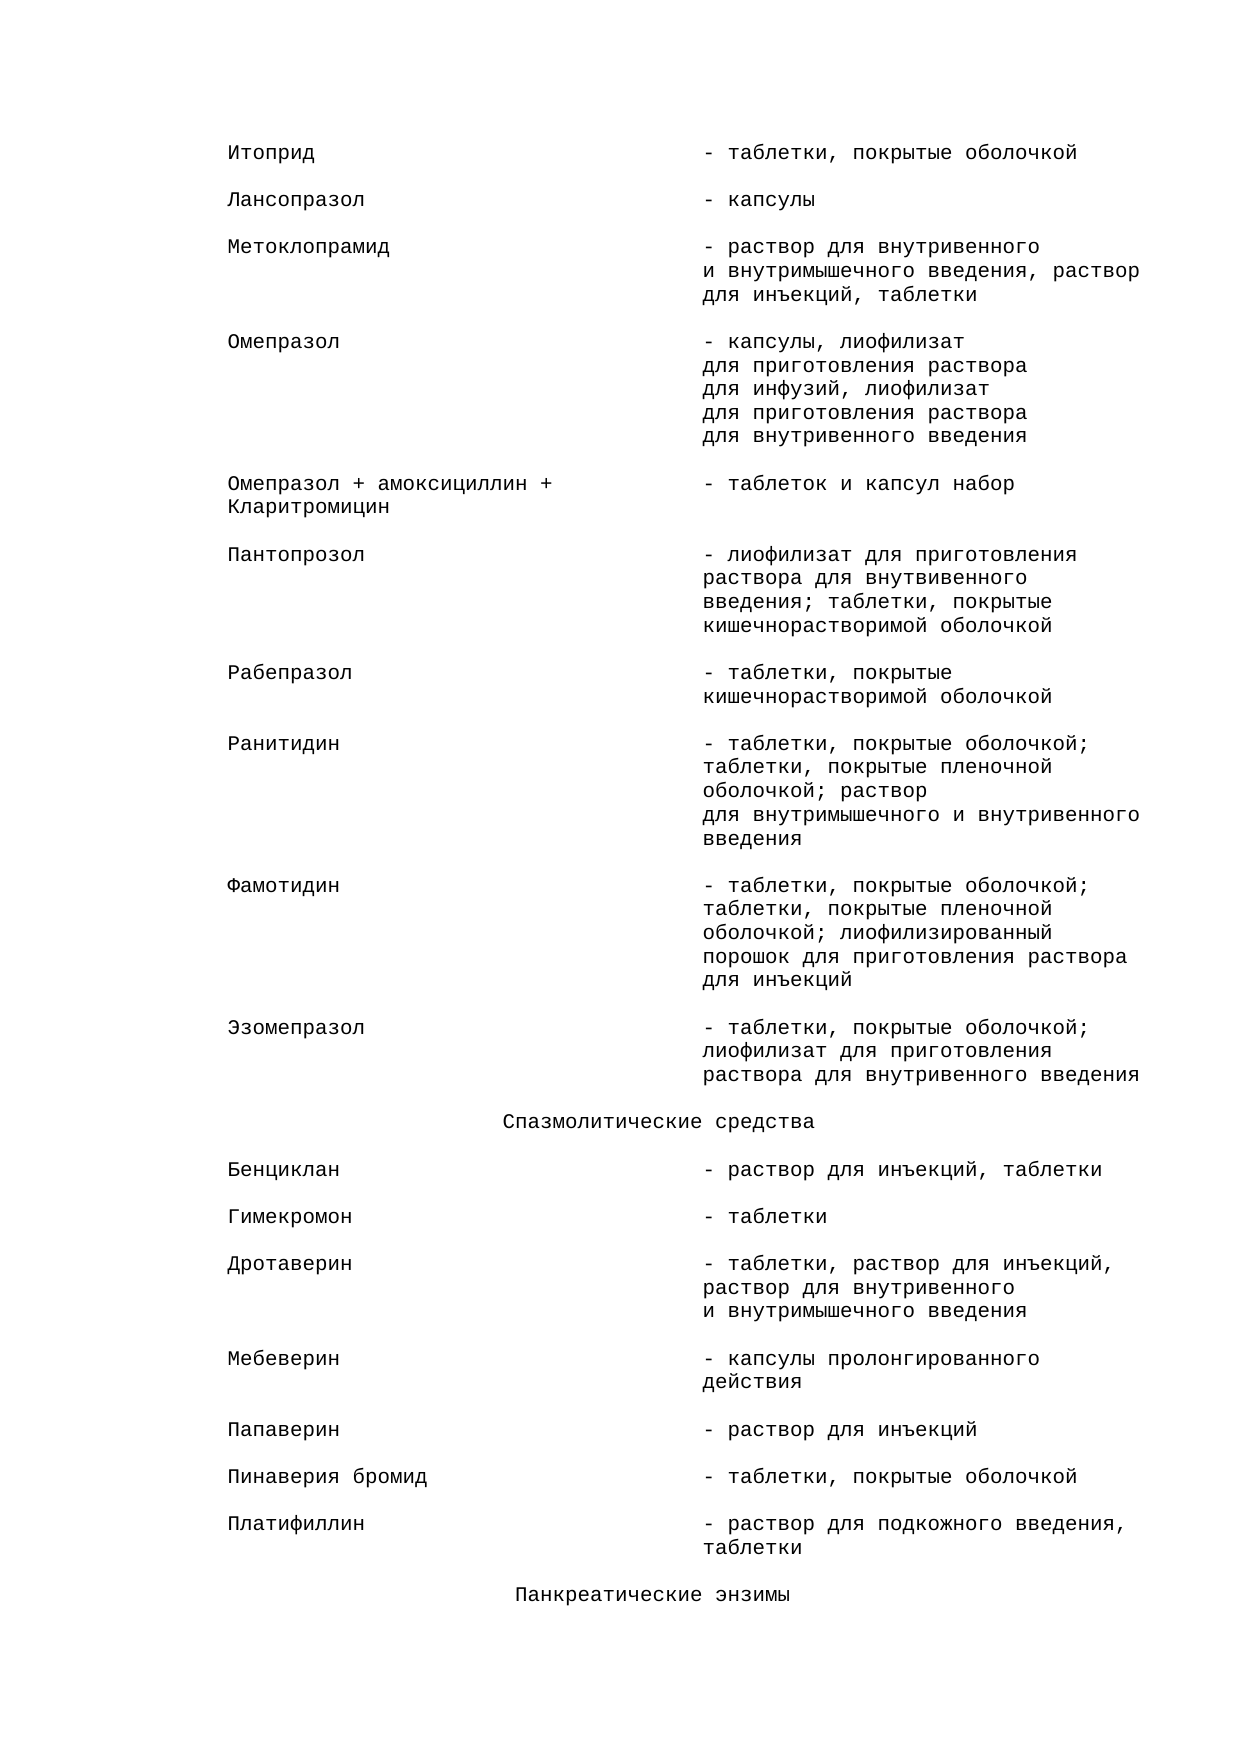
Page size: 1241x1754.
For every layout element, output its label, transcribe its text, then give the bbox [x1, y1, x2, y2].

text порошок для приготовления раствора [177, 946, 1152, 969]
text Омепразол + амоксициллин + - таблеток и капсул набор [177, 473, 1152, 496]
text Бенциклан - раствор для инъекций, таблетки [177, 1158, 1152, 1182]
text для приготовления раствора [177, 402, 1152, 426]
text введения [177, 827, 1152, 851]
text таблетки, покрытые пленочной [177, 898, 1152, 922]
text Пинаверия бромид - таблетки, покрытые оболочкой [177, 1466, 1152, 1489]
text для внутримышечного и внутривенного [177, 804, 1152, 827]
text и внутримышечного введения [177, 1300, 1152, 1324]
text Эзомепразол - таблетки, покрытые оболочкой; [177, 1017, 1152, 1040]
text Пантопрозол - лиофилизат для приготовления [177, 544, 1152, 567]
text таблетки [177, 1537, 1152, 1561]
text Рабепразол - таблетки, покрытые [177, 662, 1152, 686]
text лиофилизат для приготовления [177, 1040, 1152, 1064]
text введения; таблетки, покрытые [177, 591, 1152, 615]
text раствор для внутривенного [177, 1277, 1152, 1300]
text Платифиллин - раствор для подкожного введения, [177, 1513, 1152, 1537]
text и внутримышечного введения, раствор [177, 260, 1152, 284]
text кишечнорастворимой оболочкой [177, 686, 1152, 709]
text для инфузий, лиофилизат [177, 378, 1152, 402]
text Дротаверин - таблетки, раствор для инъекций, [177, 1253, 1152, 1277]
text действия [177, 1371, 1152, 1395]
text для инъекций, таблетки [177, 284, 1152, 307]
text раствора для внутвивенного [177, 567, 1152, 591]
text Кларитромицин [177, 496, 1152, 520]
text для приготовления раствора [177, 354, 1152, 378]
text для внутривенного введения [177, 426, 1152, 449]
text для инъекций [177, 969, 1152, 993]
text Итоприд - таблетки, покрытые оболочкой [177, 142, 1152, 165]
text Лансопразол - капсулы [177, 189, 1152, 213]
text оболочкой; лиофилизированный [177, 922, 1152, 946]
text Омепразол - капсулы, лиофилизат [177, 331, 1152, 354]
text Панкреатические энзимы [177, 1584, 1152, 1608]
text Спазмолитические средства [177, 1111, 1152, 1135]
text таблетки, покрытые пленочной [177, 757, 1152, 780]
text Фамотидин - таблетки, покрытые оболочкой; [177, 875, 1152, 898]
text Папаверин - раствор для инъекций [177, 1419, 1152, 1442]
text оболочкой; раствор [177, 780, 1152, 804]
text раствора для внутривенного введения [177, 1064, 1152, 1088]
text Ранитидин - таблетки, покрытые оболочкой; [177, 733, 1152, 757]
text Метоклопрамид - раствор для внутривенного [177, 236, 1152, 260]
text Мебеверин - капсулы пролонгированного [177, 1348, 1152, 1371]
text кишечнорастворимой оболочкой [177, 615, 1152, 638]
text Гимекромон - таблетки [177, 1206, 1152, 1229]
